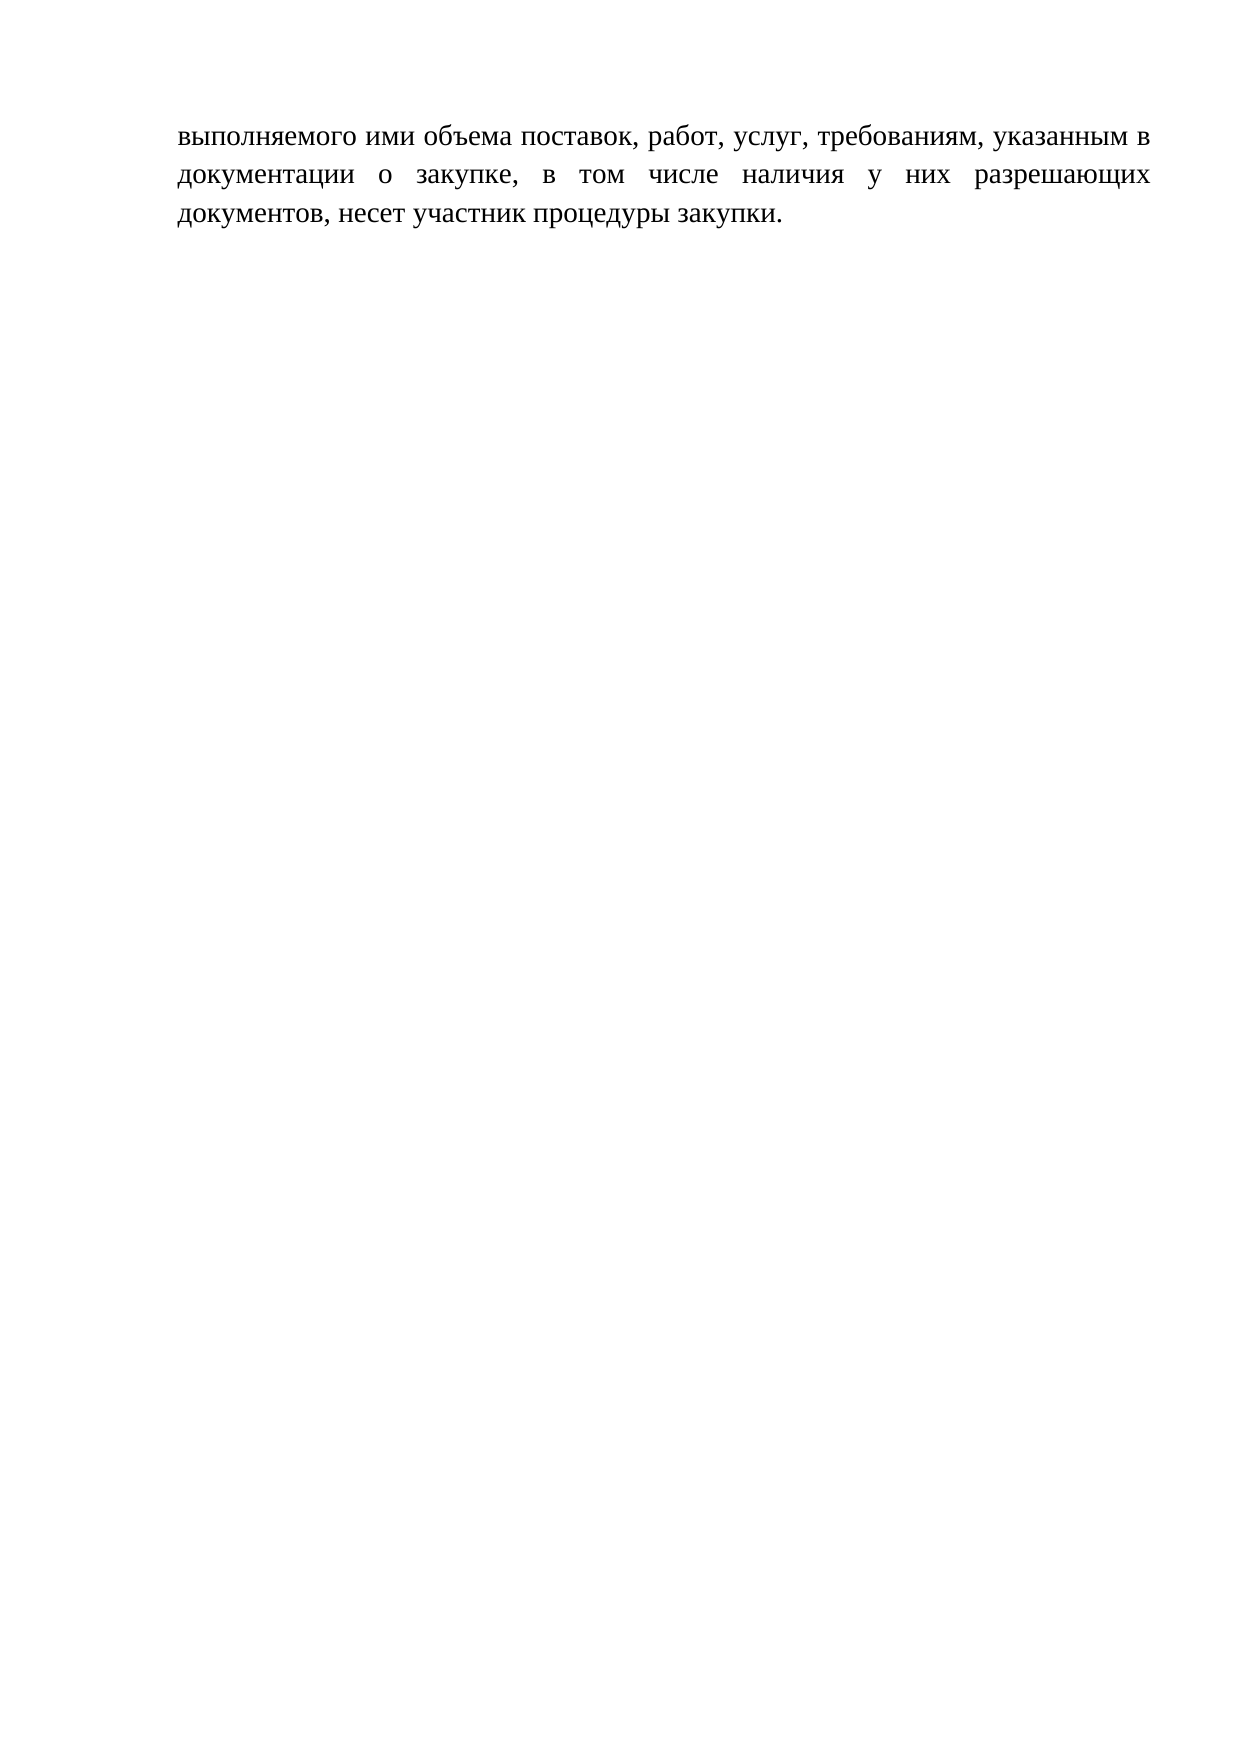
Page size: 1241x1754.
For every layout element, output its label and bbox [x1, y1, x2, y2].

text [177, 118, 1152, 229]
